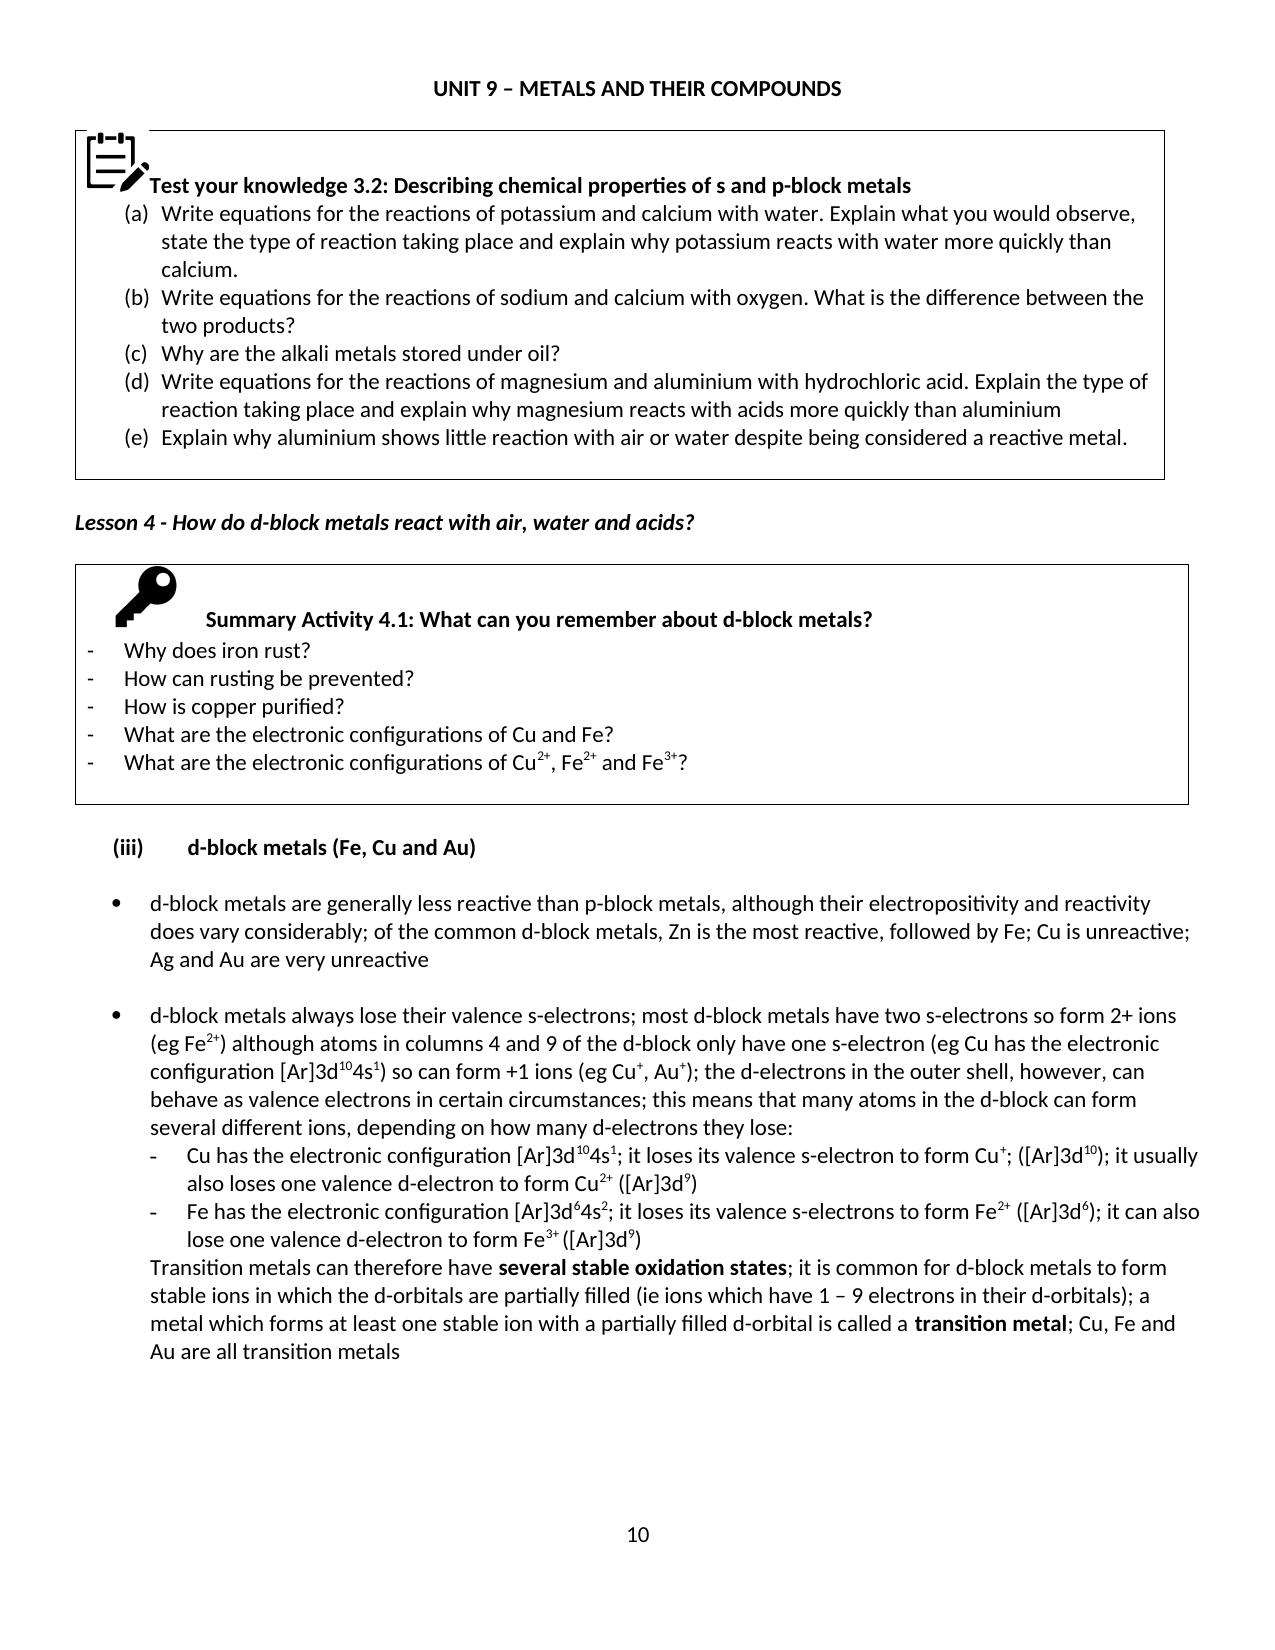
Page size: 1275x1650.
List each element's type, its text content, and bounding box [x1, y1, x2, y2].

list d-block metals are generally less reactive than p-block metals, although their electropositivity and reactivity does vary considerably; of the common d-block metals, Zn is the most reactive, followed by Fe; Cu is unreactive; Ag and Au are very unreactive [112, 889, 1200, 973]
table_header Summary Activity 4.1: What can you remember about d-block metals? Why does iron rust? How can rusting be prevented? How is copper purified? What are the electronic configurations of Cu and Fe? What are the electronic configurations of Cu2+, Fe2+ and Fe3+? [76, 565, 1188, 804]
picture [86, 130, 150, 194]
list d-block metals (Fe, Cu and Au) [112, 833, 1200, 861]
table_header Test your knowledge 3.2: Describing chemical properties of s and p-block metals Write equations for the reactions of potassium and calcium with water. Explain what you would observe, state the type of reaction taking place and explain why potassium reacts with water more quickly than calcium. Write equations for the reactions of sodium and calcium with oxygen. What is the difference between the two products? Why are the alkali metals stored under oil? Write equations for the reactions of magnesium and aluminium with hydrochloric acid. Explain the type of reaction taking place and explain why magnesium reacts with acids more quickly than aluminium Explain why aluminium shows little reaction with air or water despite being considered a reactive metal. [76, 131, 1164, 479]
list Transition metals can therefore have several stable oxidation states; it is common for d-block metals to form stable ions in which the d-orbitals are partially filled (ie ions which have 1 – 9 electrons in their d-orbitals); a metal which forms at least one stable ion with a partially filled d-orbital is called a transition metal; Cu, Fe and Au are all transition metals [150, 1253, 1200, 1365]
list Cu has the electronic configuration [Ar]3d104s1; it loses its valence s-electron to form Cu+; ([Ar]3d10); it usually also loses one valence d-electron to form Cu2+ ([Ar]3d9) [149, 1141, 1200, 1197]
list Lesson 4 - How do d-block metals react with air, water and acids? [75, 508, 1200, 536]
list Fe has the electronic configuration [Ar]3d64s2; it loses its valence s-electrons to form Fe2+ ([Ar]3d6); it can also lose one valence d-electron to form Fe3+ ([Ar]3d9) [149, 1197, 1200, 1253]
picture [86, 565, 206, 628]
list d-block metals always lose their valence s-electrons; most d-block metals have two s-electrons so form 2+ ions (eg Fe2+) although atoms in columns 4 and 9 of the d-block only have one s-electron (eg Cu has the electronic configuration [Ar]3d104s1) so can form +1 ions (eg Cu+, Au+); the d-electrons in the outer shell, however, can behave as valence electrons in certain circumstances; this means that many atoms in the d-block can form several different ions, depending on how many d-electrons they lose: [112, 1001, 1200, 1141]
